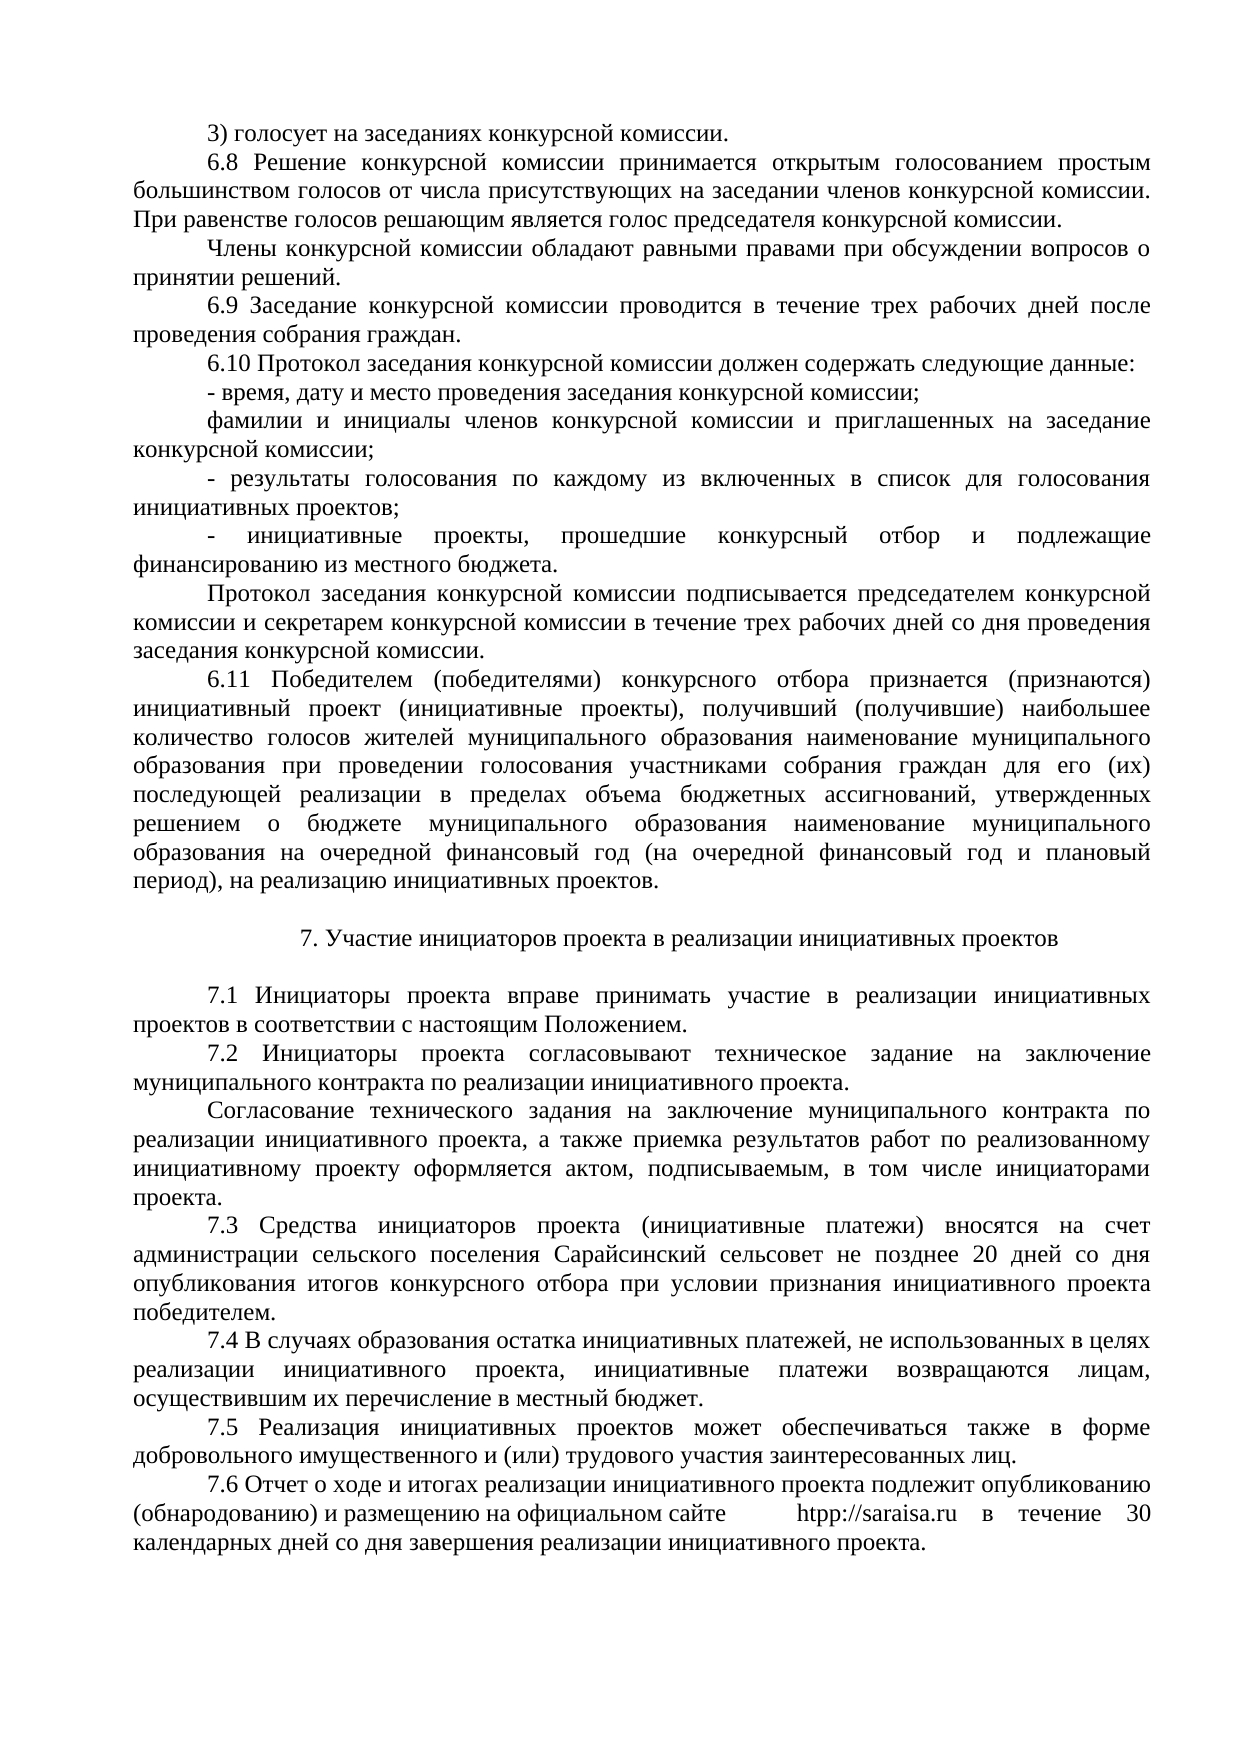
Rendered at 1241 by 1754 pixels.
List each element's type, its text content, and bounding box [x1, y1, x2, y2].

text фамилии и инициалы членов конкурсной комиссии и приглашенных на заседание конкурсной комиссии; [133, 406, 1152, 463]
text 7.3 Средства инициаторов проекта (инициативные платежи) вносятся на счет администрации сельского поселения Сарайсинский сельсовет не позднее 20 дней со дня опубликования итогов конкурсного отбора при условии признания инициативного проекта победителем. [133, 1211, 1152, 1326]
text Согласование технического задания на заключение муниципального контракта по реализации инициативного проекта, а также приемка результатов работ по реализованному инициативному проекту оформляется актом, подписываемым, в том числе инициаторами проекта. [133, 1096, 1152, 1211]
text Члены конкурсной комиссии обладают равными правами при обсуждении вопросов о принятии решений. [133, 233, 1152, 291]
text 7.5 Реализация инициативных проектов может обеспечиваться также в форме добровольного имущественного и (или) трудового участия заинтересованных лиц. [133, 1412, 1152, 1469]
text - результаты голосования по каждому из включенных в список для голосования инициативных проектов; [133, 463, 1152, 521]
text 6.9 Заседание конкурсной комиссии проводится в течение трех рабочих дней после проведения собрания граждан. [133, 291, 1152, 348]
text 7. Участие инициаторов проекта в реализации инициативных проектов [133, 923, 1152, 952]
text 7.1 Инициаторы проекта вправе принимать участие в реализации инициативных проектов в соответствии с настоящим Положением. [133, 981, 1152, 1038]
text Протокол заседания конкурсной комиссии подписывается председателем конкурсной комиссии и секретарем конкурсной комиссии в течение трех рабочих дней со дня проведения заседания конкурсной комиссии. [133, 578, 1152, 664]
text - инициативные проекты, прошедшие конкурсный отбор и подлежащие финансированию из местного бюджета. [133, 521, 1152, 578]
text 7.6 Отчет о ходе и итогах реализации инициативного проекта подлежит опубликованию (обнародованию) и размещению на официальном сайте htpp://saraisa.ru в течение 30 календарных дней со дня завершения реализации инициативного проекта. [133, 1469, 1152, 1556]
text 7.4 В случаях образования остатка инициативных платежей, не использованных в целях реализации инициативного проекта, инициативные платежи возвращаются лицам, осуществившим их перечисление в местный бюджет. [133, 1326, 1152, 1412]
text 6.11 Победителем (победителями) конкурсного отбора признается (признаются) инициативный проект (инициативные проекты), получивший (получившие) наибольшее количество голосов жителей муниципального образования наименование муниципального образования при проведении голосования участниками собрания граждан для его (их) последующей реализации в пределах объема бюджетных ассигнований, утвержденных решением о бюджете муниципального образования наименование муниципального образования на очередной финансовый год (на очередной финансовый год и плановый период), на реализацию инициативных проектов. [133, 664, 1152, 894]
text 7.2 Инициаторы проекта согласовывают техническое задание на заключение муниципального контракта по реализации инициативного проекта. [133, 1038, 1152, 1096]
text 3) голосует на заседаниях конкурсной комиссии. [133, 118, 1152, 147]
text 6.8 Решение конкурсной комиссии принимается открытым голосованием простым большинством голосов от числа присутствующих на заседании членов конкурсной комиссии. При равенстве голосов решающим является голос председателя конкурсной комиссии. [133, 147, 1152, 233]
text - время, дату и место проведения заседания конкурсной комиссии; [133, 377, 1152, 406]
text 6.10 Протокол заседания конкурсной комиссии должен содержать следующие данные: [133, 348, 1152, 377]
